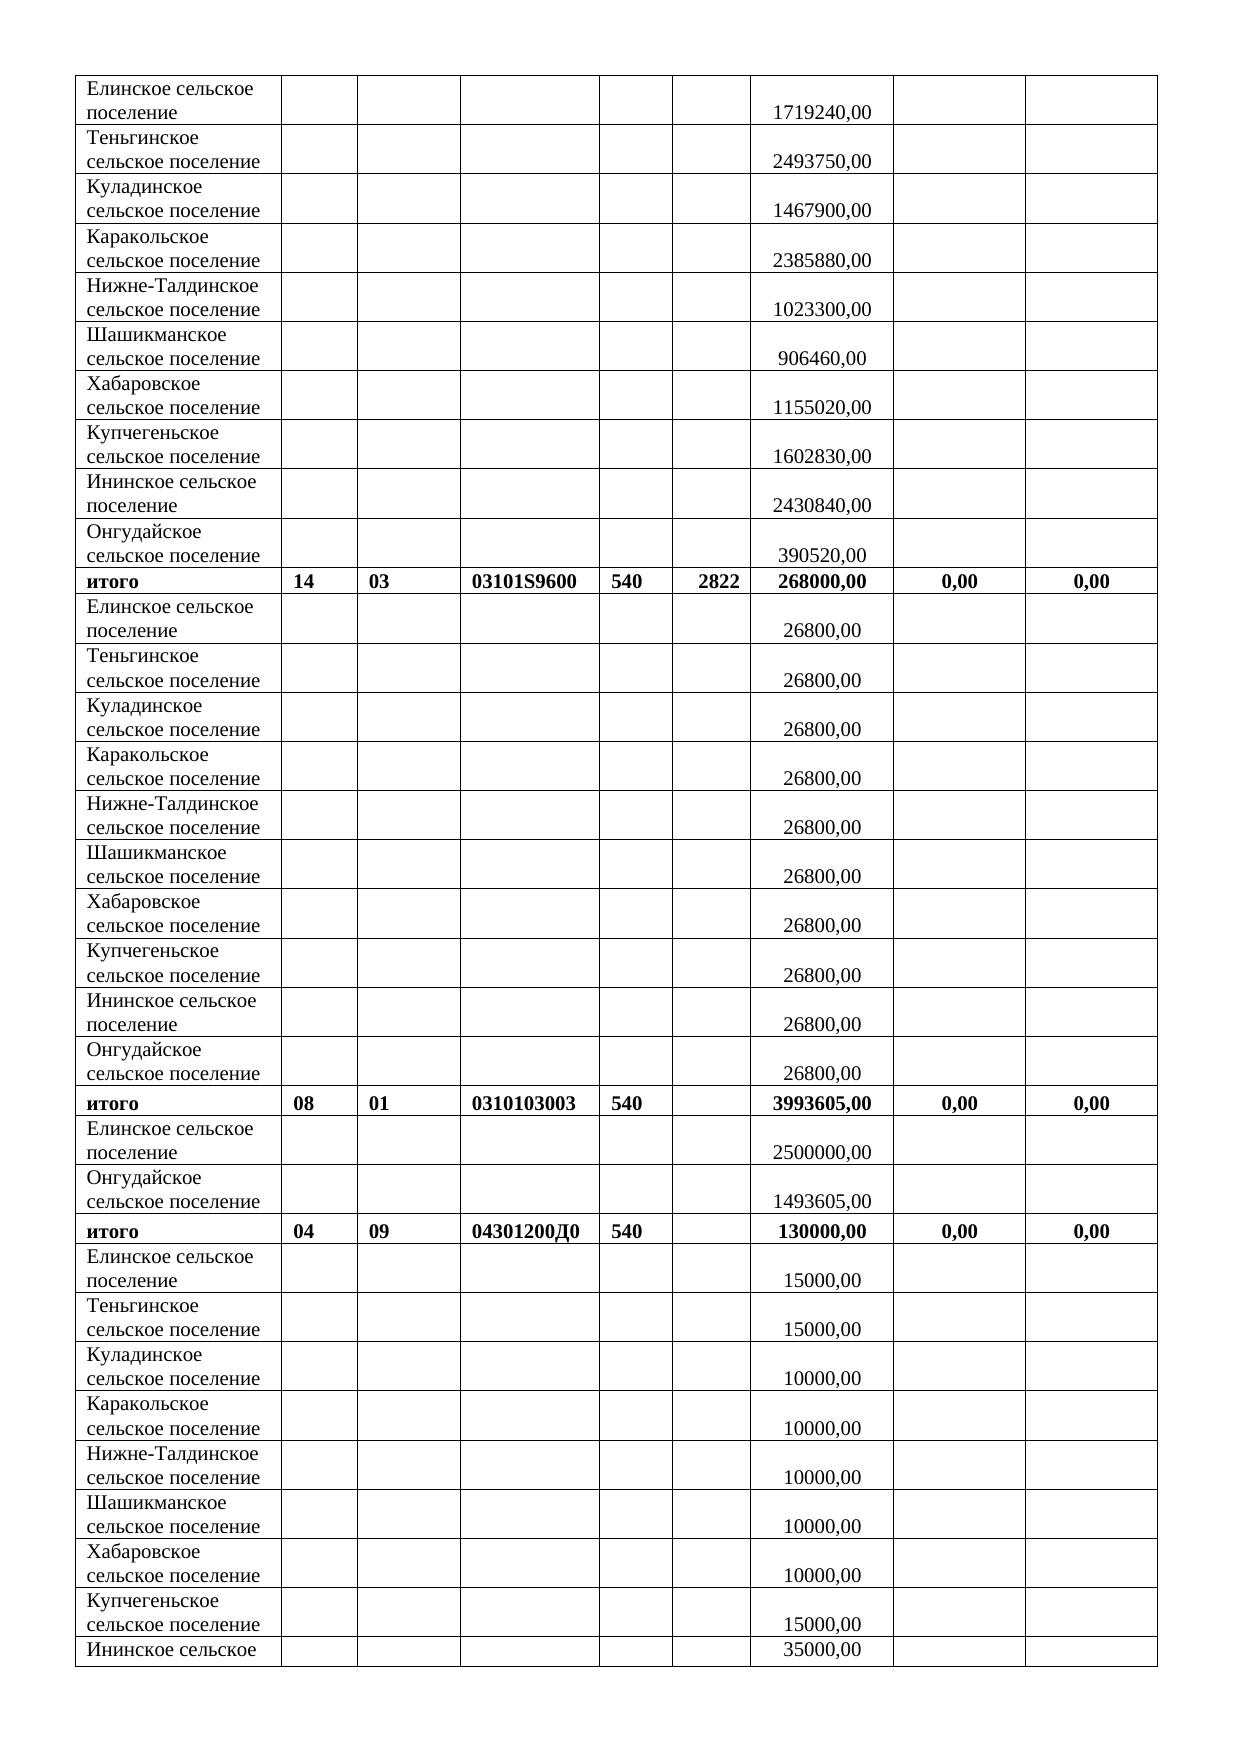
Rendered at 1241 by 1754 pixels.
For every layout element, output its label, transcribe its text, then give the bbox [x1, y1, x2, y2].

table_cell [1026, 322, 1157, 370]
table_cell [1026, 469, 1157, 517]
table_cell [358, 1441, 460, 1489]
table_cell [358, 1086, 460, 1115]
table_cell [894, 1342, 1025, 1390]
table_cell [600, 371, 672, 419]
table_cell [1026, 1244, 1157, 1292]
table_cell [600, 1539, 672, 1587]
table_cell 2430840,00 [751, 469, 893, 517]
table_cell [600, 420, 672, 468]
table_cell [461, 273, 599, 321]
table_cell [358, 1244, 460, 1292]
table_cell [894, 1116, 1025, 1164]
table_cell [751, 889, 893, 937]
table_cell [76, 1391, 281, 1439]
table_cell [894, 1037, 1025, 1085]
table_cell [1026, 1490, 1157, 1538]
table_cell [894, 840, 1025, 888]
table_cell [282, 125, 357, 173]
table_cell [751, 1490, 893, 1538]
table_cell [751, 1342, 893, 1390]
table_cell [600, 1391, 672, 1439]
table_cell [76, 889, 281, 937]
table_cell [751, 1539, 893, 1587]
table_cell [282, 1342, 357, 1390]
table_cell [282, 273, 357, 321]
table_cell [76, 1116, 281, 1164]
table_cell [358, 174, 460, 222]
table_cell [461, 322, 599, 370]
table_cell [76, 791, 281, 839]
table_cell 268000,00 [751, 568, 893, 593]
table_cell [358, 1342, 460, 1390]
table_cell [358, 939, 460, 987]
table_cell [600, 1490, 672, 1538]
table_cell [282, 469, 357, 517]
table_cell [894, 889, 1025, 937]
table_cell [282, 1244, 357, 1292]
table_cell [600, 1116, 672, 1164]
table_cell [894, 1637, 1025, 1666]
table_cell [358, 420, 460, 468]
table_cell 03101S9600 [461, 568, 599, 593]
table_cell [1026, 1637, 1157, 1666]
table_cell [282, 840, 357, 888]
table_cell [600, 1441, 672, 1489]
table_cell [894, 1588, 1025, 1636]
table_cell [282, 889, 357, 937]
table_cell [282, 76, 357, 124]
table_cell [600, 125, 672, 173]
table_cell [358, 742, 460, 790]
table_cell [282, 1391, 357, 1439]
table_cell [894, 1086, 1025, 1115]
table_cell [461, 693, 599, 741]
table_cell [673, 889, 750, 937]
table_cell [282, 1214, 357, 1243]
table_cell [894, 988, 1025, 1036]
table_cell [282, 224, 357, 272]
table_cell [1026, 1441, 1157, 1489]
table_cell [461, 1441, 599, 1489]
table_cell [282, 594, 357, 642]
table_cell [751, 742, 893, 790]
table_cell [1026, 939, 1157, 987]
table_cell [358, 644, 460, 692]
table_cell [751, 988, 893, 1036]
table_cell [673, 594, 750, 642]
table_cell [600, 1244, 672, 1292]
table_cell [358, 594, 460, 642]
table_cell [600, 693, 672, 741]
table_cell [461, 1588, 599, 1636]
table_cell итого [76, 568, 281, 593]
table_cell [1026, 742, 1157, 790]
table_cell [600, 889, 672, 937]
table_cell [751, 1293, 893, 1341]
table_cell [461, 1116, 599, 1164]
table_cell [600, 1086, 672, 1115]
table_cell 906460,00 [751, 322, 893, 370]
table_cell [1026, 644, 1157, 692]
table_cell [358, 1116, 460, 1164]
table_cell 540 [600, 568, 672, 593]
table_cell Купчегеньское сельское поселение [76, 420, 281, 468]
table_cell Каракольское сельское поселение [76, 224, 281, 272]
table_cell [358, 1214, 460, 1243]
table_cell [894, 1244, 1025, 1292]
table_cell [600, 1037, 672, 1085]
table_cell [894, 174, 1025, 222]
table_cell [894, 371, 1025, 419]
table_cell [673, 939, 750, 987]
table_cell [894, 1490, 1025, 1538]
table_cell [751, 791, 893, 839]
table_cell 2493750,00 [751, 125, 893, 173]
table_cell [461, 469, 599, 517]
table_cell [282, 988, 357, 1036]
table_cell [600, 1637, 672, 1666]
table_cell [600, 644, 672, 692]
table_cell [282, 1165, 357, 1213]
table_cell [673, 519, 750, 567]
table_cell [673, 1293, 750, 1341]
table_cell [600, 322, 672, 370]
table_cell [673, 125, 750, 173]
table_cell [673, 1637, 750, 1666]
table_cell [282, 644, 357, 692]
table_cell Куладинское сельское поселение [76, 174, 281, 222]
table_cell [1026, 224, 1157, 272]
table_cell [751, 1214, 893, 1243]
table_cell [282, 322, 357, 370]
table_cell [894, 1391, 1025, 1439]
table_cell [461, 224, 599, 272]
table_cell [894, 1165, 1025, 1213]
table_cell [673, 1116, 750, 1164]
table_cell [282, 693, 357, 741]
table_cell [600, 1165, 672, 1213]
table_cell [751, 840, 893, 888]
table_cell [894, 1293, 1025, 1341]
table_cell Онгудайское сельское поселение [76, 519, 281, 567]
table_cell [673, 644, 750, 692]
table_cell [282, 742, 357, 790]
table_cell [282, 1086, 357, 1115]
table_cell [1026, 273, 1157, 321]
table_cell [461, 519, 599, 567]
table_cell Ининское сельское поселение [76, 469, 281, 517]
table_cell [600, 519, 672, 567]
table_cell [673, 174, 750, 222]
table_cell [282, 371, 357, 419]
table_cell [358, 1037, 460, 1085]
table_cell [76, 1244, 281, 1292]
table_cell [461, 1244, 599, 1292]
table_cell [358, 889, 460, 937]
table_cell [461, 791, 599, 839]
table_cell 03 [358, 568, 460, 593]
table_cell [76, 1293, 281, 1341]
table_cell [1026, 594, 1157, 642]
table_cell [673, 322, 750, 370]
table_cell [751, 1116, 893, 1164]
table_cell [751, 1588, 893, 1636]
table_cell [673, 371, 750, 419]
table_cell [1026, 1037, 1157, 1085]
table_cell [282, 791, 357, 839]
table_cell [673, 273, 750, 321]
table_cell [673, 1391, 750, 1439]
table_cell [358, 76, 460, 124]
table_cell [600, 224, 672, 272]
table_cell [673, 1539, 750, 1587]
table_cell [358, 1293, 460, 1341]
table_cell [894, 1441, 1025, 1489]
table_cell [600, 273, 672, 321]
table_cell [1026, 519, 1157, 567]
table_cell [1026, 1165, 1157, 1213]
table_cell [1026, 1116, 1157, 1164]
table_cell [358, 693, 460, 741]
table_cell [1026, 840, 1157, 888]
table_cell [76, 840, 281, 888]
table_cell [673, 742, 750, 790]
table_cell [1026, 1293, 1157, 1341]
table_cell 1467900,00 [751, 174, 893, 222]
table_cell [461, 594, 599, 642]
table_cell [894, 125, 1025, 173]
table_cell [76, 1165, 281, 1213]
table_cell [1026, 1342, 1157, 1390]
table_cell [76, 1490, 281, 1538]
table_cell 2822 [673, 568, 750, 593]
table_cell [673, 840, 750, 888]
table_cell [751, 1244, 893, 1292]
table_cell [894, 469, 1025, 517]
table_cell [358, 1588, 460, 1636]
table_cell Теньгинское сельское поселение [76, 644, 281, 692]
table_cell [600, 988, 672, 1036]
table_cell [1026, 76, 1157, 124]
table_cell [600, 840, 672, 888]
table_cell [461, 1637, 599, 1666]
table_cell [673, 224, 750, 272]
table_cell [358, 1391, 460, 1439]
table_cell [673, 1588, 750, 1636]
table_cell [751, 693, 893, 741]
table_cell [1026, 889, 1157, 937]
table_cell [673, 420, 750, 468]
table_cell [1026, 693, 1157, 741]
table_cell [894, 76, 1025, 124]
table_cell 390520,00 [751, 519, 893, 567]
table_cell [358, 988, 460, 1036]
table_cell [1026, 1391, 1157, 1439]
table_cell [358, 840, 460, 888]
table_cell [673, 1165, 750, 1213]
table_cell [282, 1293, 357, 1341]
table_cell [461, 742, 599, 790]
table_cell Шашикманское сельское поселение [76, 322, 281, 370]
table_cell [282, 174, 357, 222]
table_cell [894, 322, 1025, 370]
table_cell [894, 594, 1025, 642]
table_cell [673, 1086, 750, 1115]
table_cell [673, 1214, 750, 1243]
table_cell 1023300,00 [751, 273, 893, 321]
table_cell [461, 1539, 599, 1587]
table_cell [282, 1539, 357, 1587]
table_cell [461, 644, 599, 692]
table_cell [673, 469, 750, 517]
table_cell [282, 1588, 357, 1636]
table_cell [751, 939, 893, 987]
table_cell [358, 469, 460, 517]
table_cell Хабаровское сельское поселение [76, 371, 281, 419]
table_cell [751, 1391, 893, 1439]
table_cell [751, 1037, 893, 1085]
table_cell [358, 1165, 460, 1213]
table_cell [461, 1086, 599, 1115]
table_cell [1026, 125, 1157, 173]
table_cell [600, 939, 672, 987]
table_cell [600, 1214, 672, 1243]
table_cell [894, 644, 1025, 692]
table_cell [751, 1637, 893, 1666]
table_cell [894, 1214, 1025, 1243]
table_cell 26800,00 [751, 644, 893, 692]
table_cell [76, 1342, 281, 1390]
table_cell 1602830,00 [751, 420, 893, 468]
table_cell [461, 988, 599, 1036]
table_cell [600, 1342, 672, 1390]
table_cell [358, 371, 460, 419]
table_cell 0,00 [1026, 568, 1157, 593]
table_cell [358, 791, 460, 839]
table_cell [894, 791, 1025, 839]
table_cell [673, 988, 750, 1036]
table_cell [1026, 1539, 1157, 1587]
table_cell [600, 174, 672, 222]
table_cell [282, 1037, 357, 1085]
table_cell 26800,00 [751, 594, 893, 642]
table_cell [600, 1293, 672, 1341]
table_cell [1026, 174, 1157, 222]
table_cell 1155020,00 [751, 371, 893, 419]
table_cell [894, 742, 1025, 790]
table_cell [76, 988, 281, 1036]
table_cell [1026, 420, 1157, 468]
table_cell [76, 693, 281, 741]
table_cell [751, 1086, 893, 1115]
table_cell [358, 224, 460, 272]
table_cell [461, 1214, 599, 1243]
table_cell [600, 594, 672, 642]
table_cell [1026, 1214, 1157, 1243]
table_cell [358, 273, 460, 321]
table_cell [282, 519, 357, 567]
table_cell [461, 76, 599, 124]
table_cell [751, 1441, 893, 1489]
table_cell [894, 519, 1025, 567]
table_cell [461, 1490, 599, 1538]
table_cell [673, 76, 750, 124]
table_cell Теньгинское сельское поселение [76, 125, 281, 173]
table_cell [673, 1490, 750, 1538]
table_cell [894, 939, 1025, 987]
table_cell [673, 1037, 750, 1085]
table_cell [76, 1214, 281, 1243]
table_cell [358, 519, 460, 567]
table_cell [461, 174, 599, 222]
table_cell 0,00 [894, 568, 1025, 593]
table_cell [894, 273, 1025, 321]
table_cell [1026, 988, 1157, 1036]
table_cell [461, 125, 599, 173]
table_cell [358, 125, 460, 173]
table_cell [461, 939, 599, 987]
table_cell [358, 322, 460, 370]
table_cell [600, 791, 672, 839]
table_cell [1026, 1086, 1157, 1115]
table_cell Елинское сельское поселение [76, 594, 281, 642]
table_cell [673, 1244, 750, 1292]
table_cell 14 [282, 568, 357, 593]
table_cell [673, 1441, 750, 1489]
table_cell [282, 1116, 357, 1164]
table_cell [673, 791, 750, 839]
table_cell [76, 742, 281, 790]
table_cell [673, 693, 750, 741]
table_cell Елинское сельское поселение [76, 76, 281, 124]
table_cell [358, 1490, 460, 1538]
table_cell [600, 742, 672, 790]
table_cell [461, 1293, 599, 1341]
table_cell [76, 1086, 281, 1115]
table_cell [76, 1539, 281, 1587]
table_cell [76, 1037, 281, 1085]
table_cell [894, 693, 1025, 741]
table_cell [894, 420, 1025, 468]
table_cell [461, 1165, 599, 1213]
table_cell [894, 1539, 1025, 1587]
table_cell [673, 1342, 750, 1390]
table_cell [461, 371, 599, 419]
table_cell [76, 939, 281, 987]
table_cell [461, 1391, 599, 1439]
table_cell Нижне-Талдинское сельское поселение [76, 273, 281, 321]
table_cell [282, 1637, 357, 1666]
table_cell [1026, 371, 1157, 419]
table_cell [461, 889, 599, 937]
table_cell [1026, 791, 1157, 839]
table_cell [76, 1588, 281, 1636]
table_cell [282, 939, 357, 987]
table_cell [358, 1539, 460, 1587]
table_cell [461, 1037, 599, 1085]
table_cell [461, 420, 599, 468]
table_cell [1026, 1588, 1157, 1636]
table_cell 1719240,00 [751, 76, 893, 124]
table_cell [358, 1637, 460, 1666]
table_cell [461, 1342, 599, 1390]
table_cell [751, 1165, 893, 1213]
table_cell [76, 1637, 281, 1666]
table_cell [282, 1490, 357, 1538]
table_cell [894, 224, 1025, 272]
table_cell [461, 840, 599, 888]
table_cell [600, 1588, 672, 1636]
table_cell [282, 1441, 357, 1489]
table_cell [600, 469, 672, 517]
table_cell [282, 420, 357, 468]
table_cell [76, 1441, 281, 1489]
table_cell 2385880,00 [751, 224, 893, 272]
table_cell [600, 76, 672, 124]
